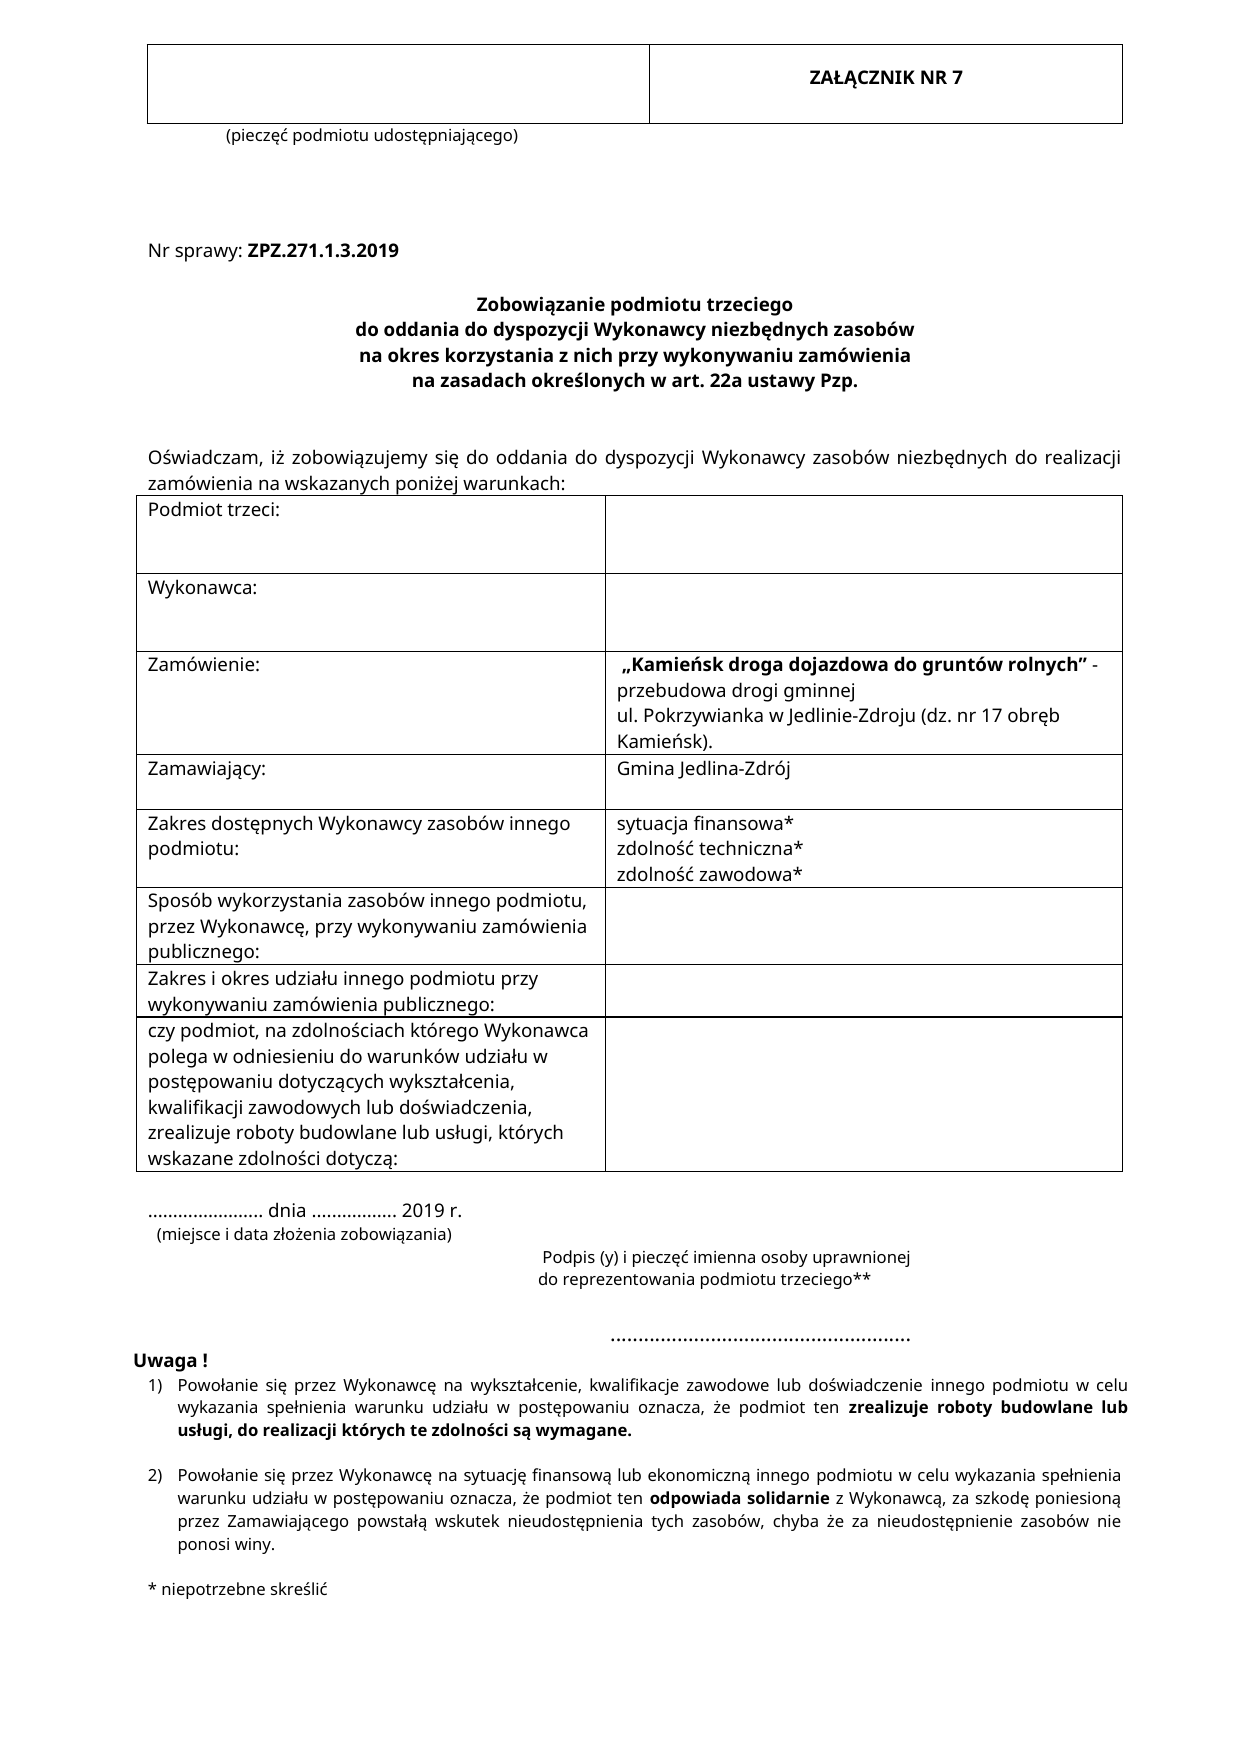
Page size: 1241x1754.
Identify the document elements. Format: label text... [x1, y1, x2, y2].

text Podpis (y) i pieczęć imienna osoby uprawnionej [157, 1245, 1122, 1268]
text ....................... dnia ................. 2019 r. [148, 1197, 1122, 1223]
list Powołanie się przez Wykonawcę na sytuację finansową lub ekonomiczną innego podmiotu w celu wykazania spełnienia warunku udziału w postępowaniu oznacza, że podmiot ten odpowiada solidarnie z Wykonawcą, za szkodę poniesioną przez Zamawiającego powstałą wskutek nieudostępnienia tych zasobów, chyba że za nieudostępnienie zasobów nie ponosi winy. [148, 1464, 1122, 1555]
list Nr sprawy: ZPZ.271.1.3.2019 [148, 237, 1122, 263]
table_header ZAŁĄCZNIK NR 7 [650, 45, 1122, 123]
table_header [606, 496, 1122, 573]
text Uwaga ! [133, 1348, 1122, 1373]
table_cell Zakres i okres udziału innego podmiotu przy wykonywaniu zamówienia publicznego: [137, 965, 605, 1016]
table_cell Sposób wykorzystania zasobów innego podmiotu, przez Wykonawcę, przy wykonywaniu zamówienia publicznego: [137, 888, 605, 964]
table_cell [606, 1018, 1122, 1171]
text (miejsce i data złożenia zobowiązania) [157, 1223, 1122, 1245]
text do oddania do dyspozycji Wykonawcy niezbędnych zasobów [148, 317, 1122, 342]
text * niepotrzebne skreślić [148, 1577, 1122, 1600]
table_cell sytuacja finansowa* zdolność techniczna* zdolność zawodowa* [606, 810, 1122, 887]
text na okres korzystania z nich przy wykonywaniu zamówienia [148, 342, 1122, 368]
table_cell Zamówienie: [137, 652, 605, 754]
text na zasadach określonych w art. 22a ustawy Pzp. [148, 368, 1122, 393]
table_cell Gmina Jedlina-Zdrój [606, 755, 1122, 809]
table_cell czy podmiot, na zdolnościach którego Wykonawca polega w odniesieniu do warunków udziału w postępowaniu dotyczących wykształcenia, kwalifikacji zawodowych lub doświadczenia, zrealizuje roboty budowlane lub usługi, których wskazane zdolności dotyczą: [137, 1018, 605, 1171]
table_cell Zakres dostępnych Wykonawcy zasobów innego podmiotu: [137, 810, 605, 887]
text Oświadczam, iż zobowiązujemy się do oddania do dyspozycji Wykonawcy zasobów niezbędnych do realizacji zamówienia na wskazanych poniżej warunkach: [148, 444, 1122, 495]
list Powołanie się przez Wykonawcę na wykształcenie, kwalifikacje zawodowe lub doświadczenie innego podmiotu w celu wykazania spełnienia warunku udziału w postępowaniu oznacza, że podmiot ten zrealizuje roboty budowlane lub usługi, do realizacji których te zdolności są wymagane. [148, 1373, 1128, 1441]
text (pieczęć podmiotu udostępniającego) [148, 124, 1122, 147]
text ...................................................... [561, 1319, 1122, 1348]
table_header Podmiot trzeci: [137, 496, 605, 573]
table_cell Wykonawca: [137, 574, 605, 651]
table_cell Zamawiający: [137, 755, 605, 809]
table_cell [606, 888, 1122, 964]
table_header [148, 45, 649, 123]
table_cell „Kamieńsk droga dojazdowa do gruntów rolnych” - przebudowa drogi gminnej ul. Pokrzywianka w Jedlinie-Zdroju (dz. nr 17 obręb Kamieńsk). [606, 652, 1122, 754]
table_cell [606, 965, 1122, 1016]
text do reprezentowania podmiotu trzeciego** [221, 1268, 1122, 1291]
text Zobowiązanie podmiotu trzeciego [148, 291, 1122, 317]
table_cell [606, 574, 1122, 651]
